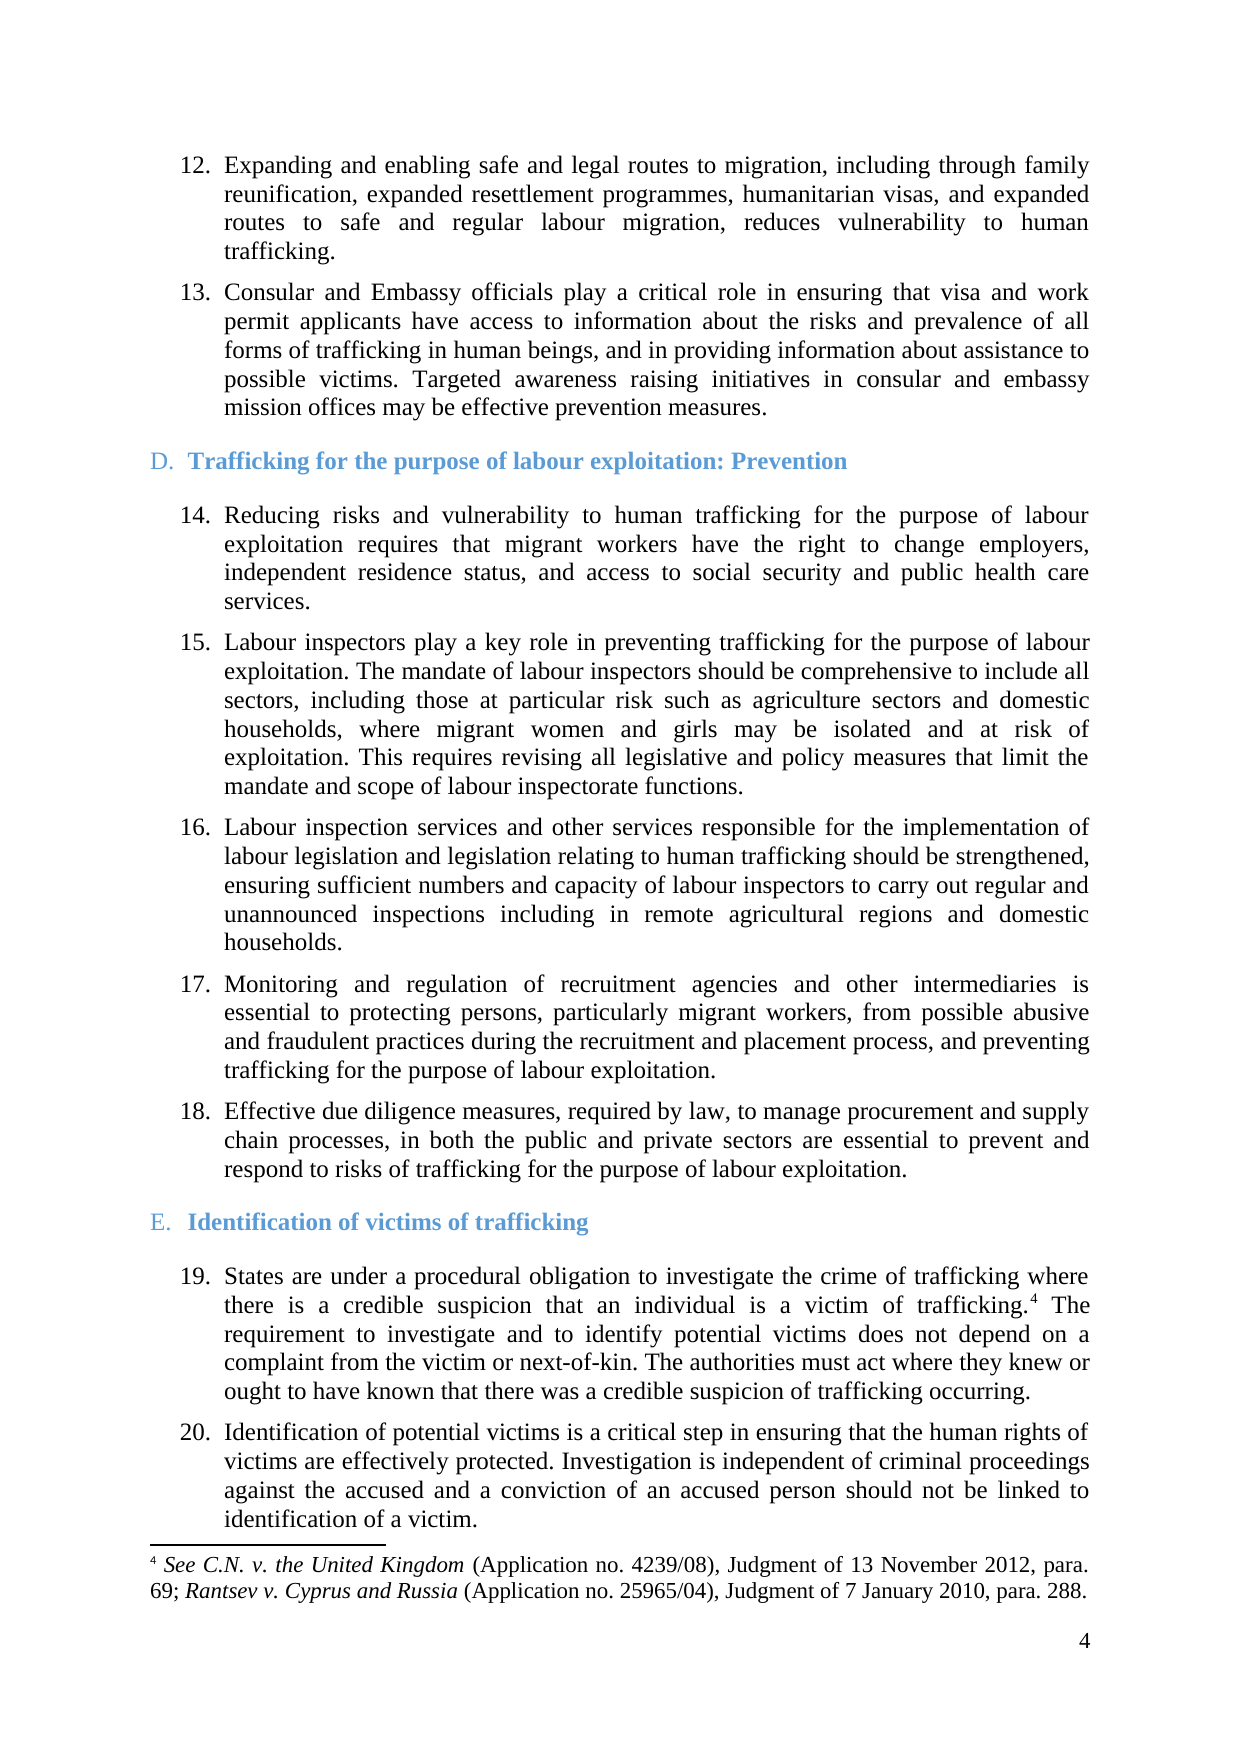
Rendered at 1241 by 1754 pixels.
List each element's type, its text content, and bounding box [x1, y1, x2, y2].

list Consular and Embassy officials play a critical role in ensuring that visa and work permit applicants have access to information about the risks and prevalence of all forms of trafficking in human beings, and in providing information about assistance to possible victims. Targeted awareness raising initiatives in consular and embassy mission offices may be effective prevention measures. [179, 277, 1090, 421]
list Identification of potential victims is a critical step in ensuring that the human rights of victims are effectively protected. Investigation is independent of criminal proceedings against the accused and a conviction of an accused person should not be linked to identification of a victim. [179, 1417, 1090, 1532]
list States are under a procedural obligation to investigate the crime of trafficking where there is a credible suspicion that an individual is a victim of trafficking. The requirement to investigate and to identify potential victims does not depend on a complaint from the victim or next-of-kin. The authorities must act where they knew or ought to have known that there was a credible suspicion of trafficking occurring. [179, 1261, 1090, 1405]
list Labour inspection services and other services responsible for the implementation of labour legislation and legislation relating to human trafficking should be strengthened, ensuring sufficient numbers and capacity of labour inspectors to carry out regular and unannounced inspections including in remote agricultural regions and domestic households. [179, 812, 1090, 956]
list Reducing risks and vulnerability to human trafficking for the purpose of labour exploitation requires that migrant workers have the right to change employers, independent residence status, and access to social security and public health care services. [179, 500, 1090, 615]
list Effective due diligence measures, required by law, to manage procurement and supply chain processes, in both the public and private sectors are essential to prevent and respond to risks of trafficking for the purpose of labour exploitation. [179, 1096, 1090, 1182]
subtitle Identification of victims of trafficking [150, 1207, 1090, 1236]
list Monitoring and regulation of recruitment agencies and other intermediaries is essential to protecting persons, particularly migrant workers, from possible abusive and fraudulent practices during the recruitment and placement process, and preventing trafficking for the purpose of labour exploitation. [179, 969, 1090, 1084]
list Labour inspectors play a key role in preventing trafficking for the purpose of labour exploitation. The mandate of labour inspectors should be comprehensive to include all sectors, including those at particular risk such as agriculture sectors and domestic households, where migrant women and girls may be isolated and at risk of exploitation. This requires revising all legislative and policy measures that limit the mandate and scope of labour inspectorate functions. [179, 627, 1090, 800]
subtitle Trafficking for the purpose of labour exploitation: Prevention [150, 446, 1090, 475]
list Expanding and enabling safe and legal routes to migration, including through family reunification, expanded resettlement programmes, humanitarian visas, and expanded routes to safe and regular labour migration, reduces vulnerability to human trafficking. [179, 150, 1090, 265]
